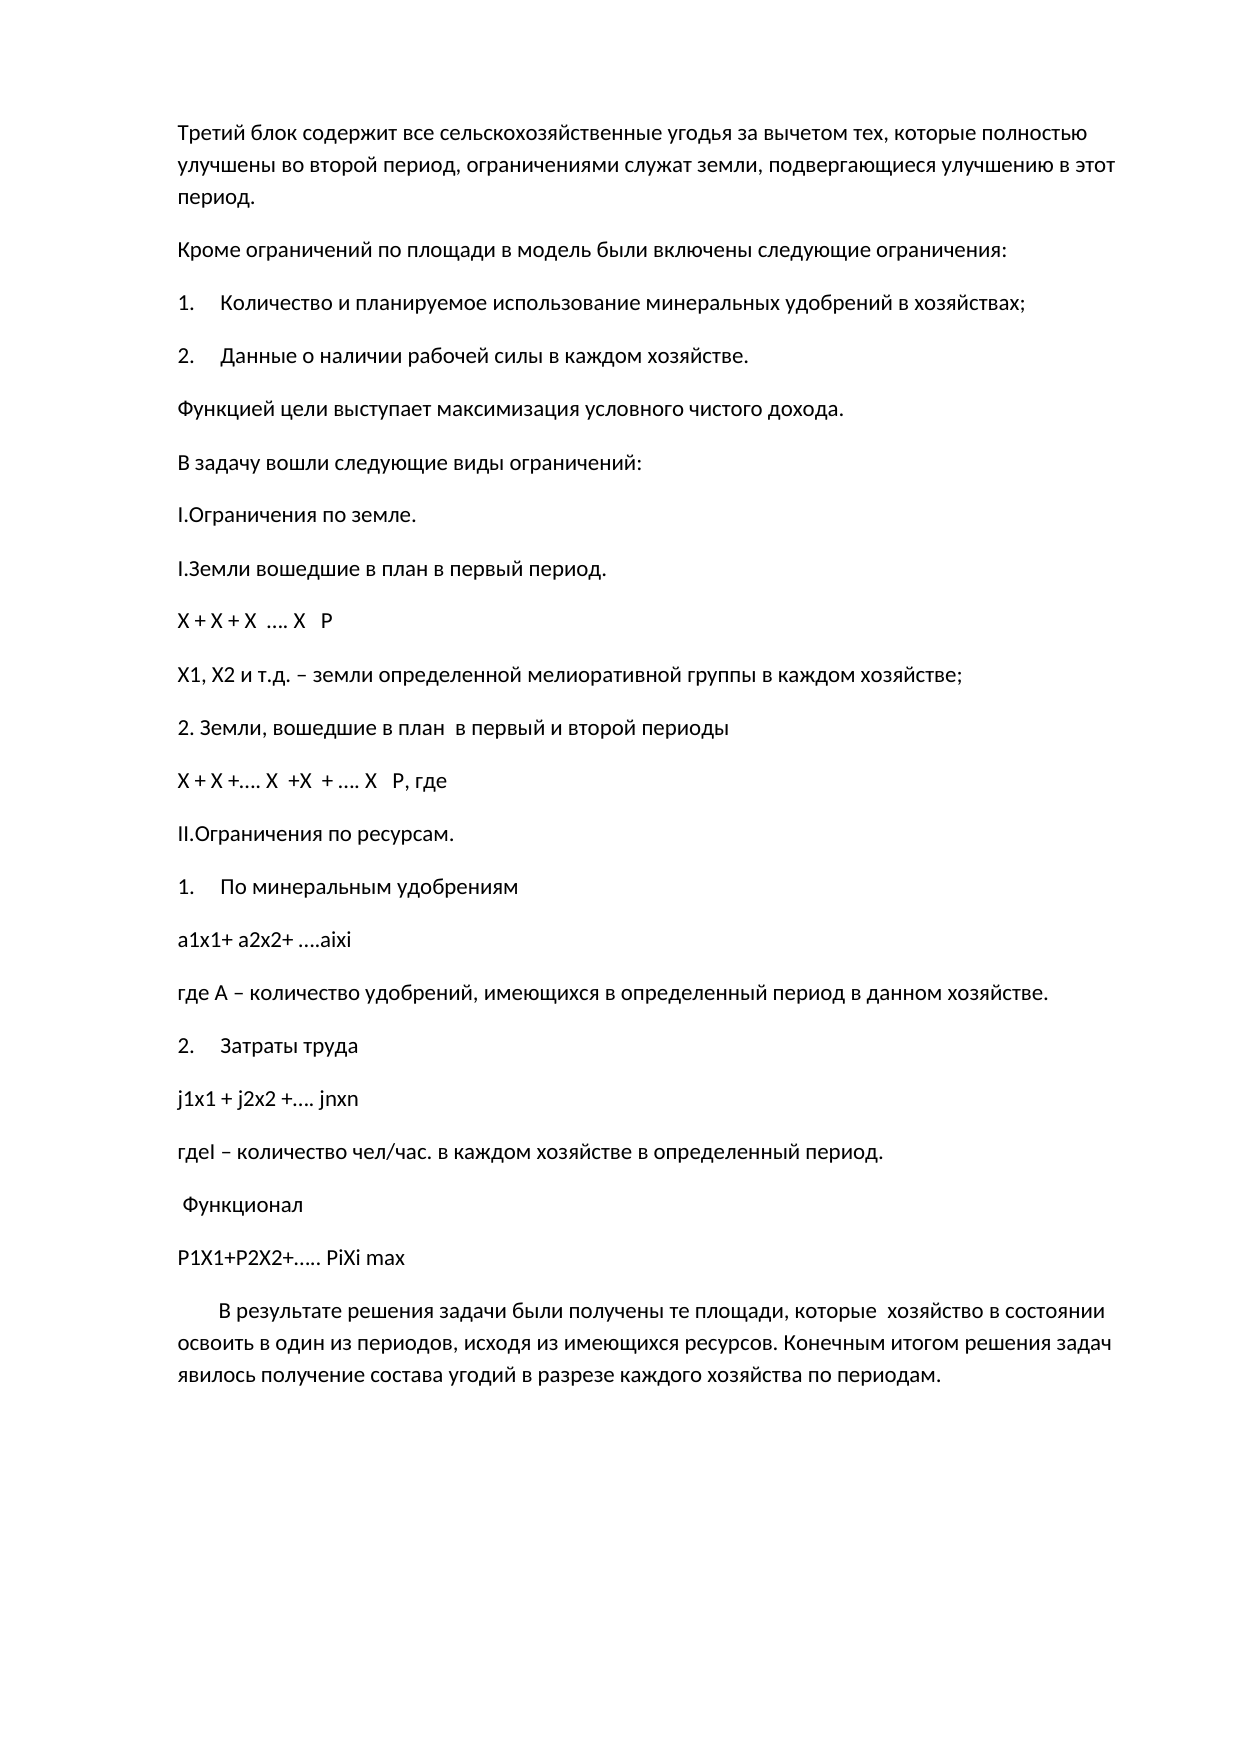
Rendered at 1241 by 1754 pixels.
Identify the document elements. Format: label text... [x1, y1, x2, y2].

text Третий блок содержит все сельскохозяйственные угодья за вычетом тех, которые полностью улучшены во второй период, ограничениями служат земли, подвергающиеся улучшению в этот период. [177, 118, 1152, 211]
text a1x1+ a2x2+ ….aixi [177, 925, 1152, 953]
text В задачу вошли следующие виды ограничений: [177, 448, 1152, 476]
text II.Ограничения по ресурсам. [177, 819, 1152, 847]
text 1. Количество и планируемое использование минеральных удобрений в хозяйствах; [177, 288, 1152, 317]
text I.Земли вошедшие в план в первый период. [177, 554, 1152, 582]
text I.Ограничения по земле. [177, 501, 1152, 529]
text 2. Земли, вошедшие в план в первый и второй периоды [177, 713, 1152, 741]
text Х1, Х2 и т.д. – земли определенной мелиоративной группы в каждом хозяйстве; [177, 660, 1152, 688]
text где А – количество удобрений, имеющихся в определенный период в данном хозяйстве. [177, 978, 1152, 1006]
text 2. Данные о наличии рабочей силы в каждом хозяйстве. [177, 342, 1152, 369]
text Функционал [177, 1190, 1152, 1218]
text Кроме ограничений по площади в модель были включены следующие ограничения: [177, 236, 1152, 263]
text Х + Х +…. Х +Х + …. Х Р, где [177, 766, 1152, 794]
text Р1Х1+Р2Х2+….. РiХi max [177, 1243, 1152, 1271]
text 2. Затраты труда [177, 1031, 1152, 1059]
text гдеI – количество чел/час. в каждом хозяйстве в определенный период. [177, 1137, 1152, 1165]
text Функцией цели выступает максимизация условного чистого дохода. [177, 394, 1152, 423]
text 1. По минеральным удобрениям [177, 872, 1152, 900]
text j1x1 + j2x2 +…. jnxn [177, 1084, 1152, 1112]
text В результате решения задачи были получены те площади, которые хозяйство в состоянии освоить в один из периодов, исходя из имеющихся ресурсов. Конечным итогом решения задач явилось получение состава угодий в разрезе каждого хозяйства по периодам. [177, 1296, 1152, 1388]
text Х + Х + Х …. Х Р [177, 607, 1152, 635]
